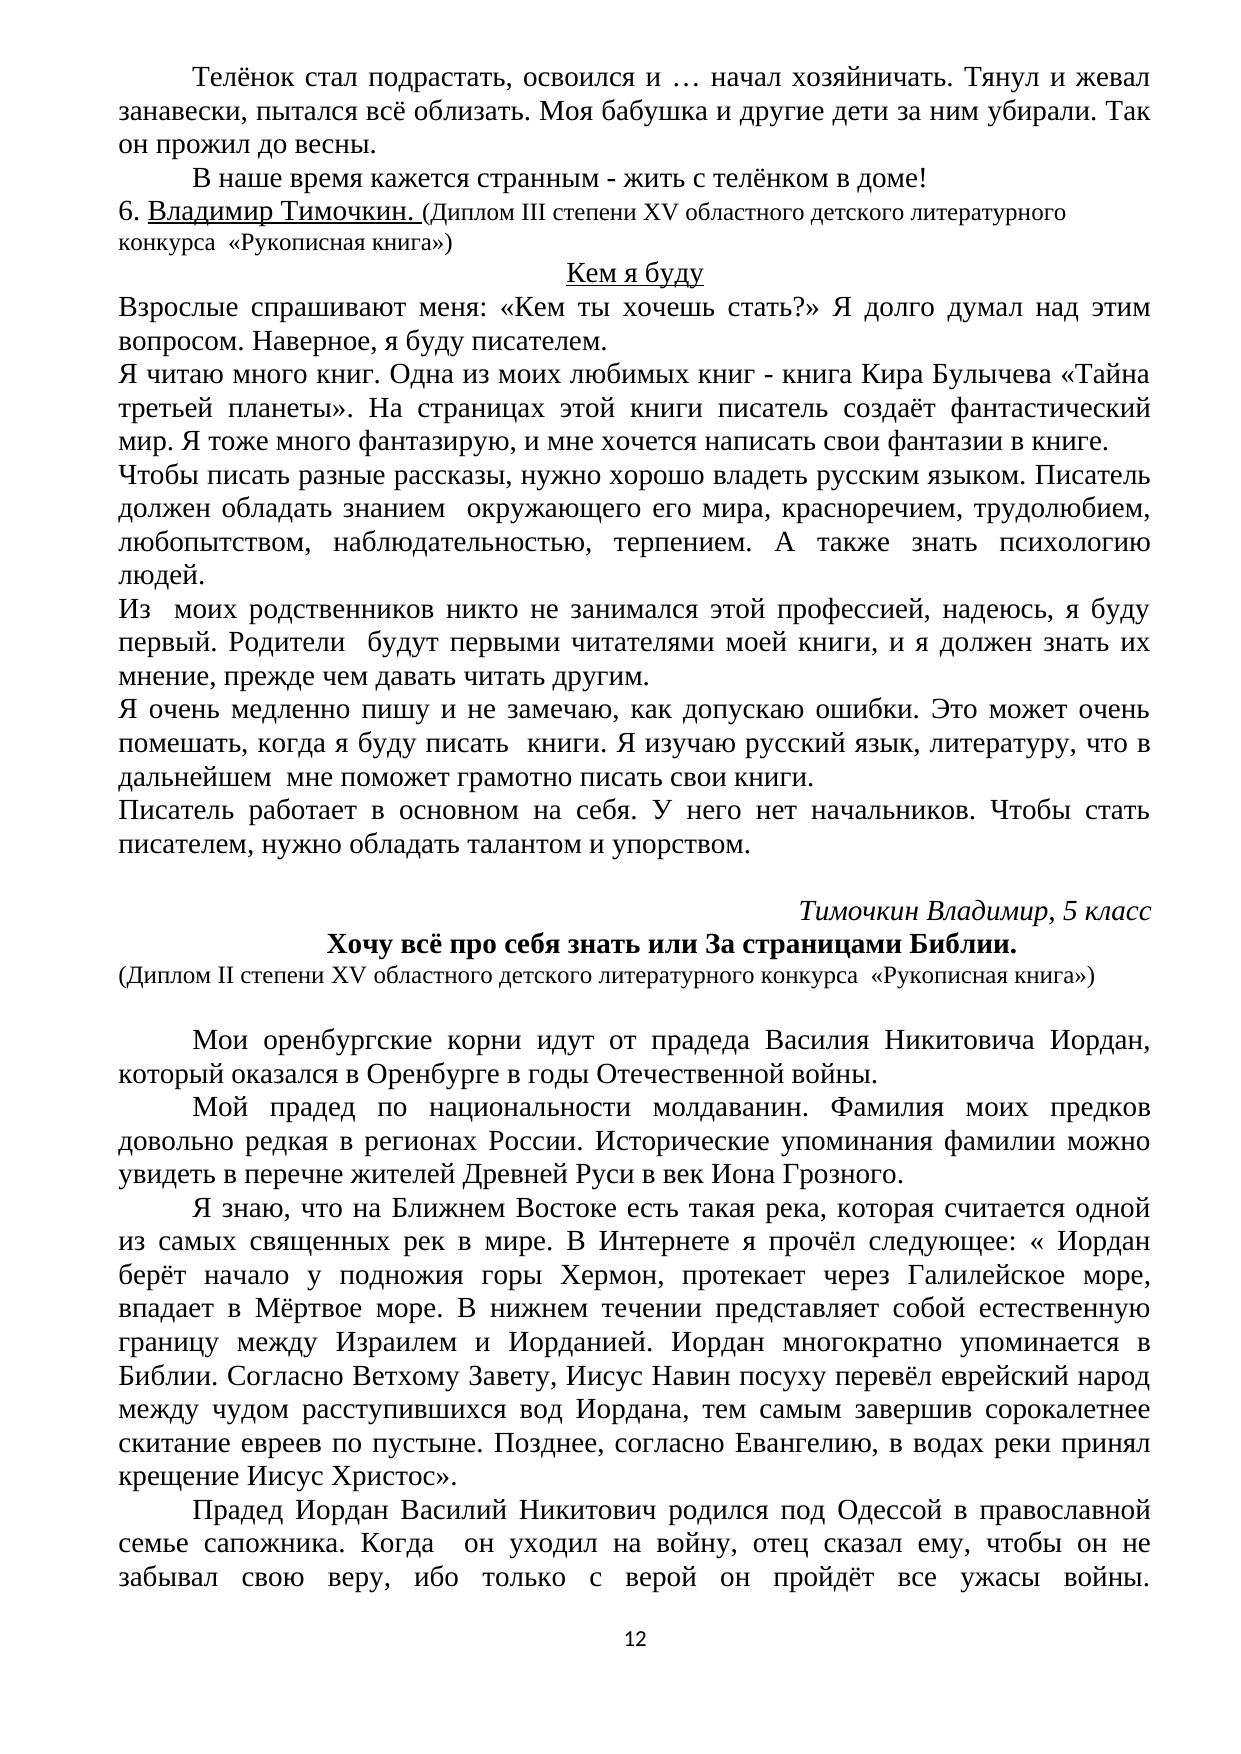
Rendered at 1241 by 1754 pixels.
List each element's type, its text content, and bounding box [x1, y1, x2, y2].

text Мои оренбургские корни идут от прадеда Василия Никитовича Иордан, который оказался в Оренбурге в годы Отечественной войны. [118, 1022, 1152, 1089]
text Я читаю много книг. Одна из моих любимых книг - книга Кира Булычева «Тайна третьей планеты». На страницах этой книги писатель создаёт фантастический мир. Я тоже много фантазирую, и мне хочется написать свои фантазии в книге. [118, 356, 1152, 457]
text Из моих родственников никто не занимался этой профессией, надеюсь, я буду первый. Родители будут первыми читателями моей книги, и я должен знать их мнение, прежде чем давать читать другим. [118, 591, 1152, 692]
text Я знаю, что на Ближнем Востоке есть такая река, которая считается одной из самых священных рек в мире. В Интернете я прочёл следующее: « Иордан берёт начало у подножия горы Хермон, протекает через Галилейское море, впадает в Мёртвое море. В нижнем течении представляет собой естественную границу между Израилем и Иорданией. Иордан многократно упоминается в Библии. Согласно Ветхому Завету, Иисус Навин посуху перевёл еврейский народ между чудом расступившихся вод Иордана, тем самым завершив сорокалетнее скитание евреев по пустыне. Позднее, согласно Евангелию, в водах реки принял крещение Иисус Христос». [118, 1190, 1152, 1492]
text В наше время кажется странным - жить с телёнком в доме! [118, 160, 1152, 193]
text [118, 1492, 1152, 1592]
text Я очень медленно пишу и не замечаю, как допускаю ошибки. Это может очень помешать, когда я буду писать книги. Я изучаю русский язык, литературу, что в дальнейшем мне поможет грамотно писать свои книги. [118, 692, 1152, 792]
text Чтобы писать разные рассказы, нужно хорошо владеть русским языком. Писатель должен обладать знанием окружающего его мира, красноречием, трудолюбием, любопытством, наблюдательностью, терпением. А также знать психологию людей. [118, 457, 1152, 591]
text Писатель работает в основном на себя. У него нет начальников. Чтобы стать писателем, нужно обладать талантом и упорством. [118, 792, 1152, 859]
text Телёнок стал подрастать, освоился и … начал хозяйничать. Тянул и жевал занавески, пытался всё облизать. Моя бабушка и другие дети за ним убирали. Так он прожил до весны. [118, 59, 1152, 160]
text Тимочкин Владимир, 5 класс [118, 893, 1152, 926]
text Хочу всё про себя знать или За страницами Библии. [118, 926, 1152, 960]
text Взрослые спрашивают меня: «Кем ты хочешь стать?» Я долго думал над этим вопросом. Наверное, я буду писателем. [118, 289, 1152, 356]
text (Диплом II степени XV областного детского литературного конкурса «Рукописная книга») [118, 960, 1152, 989]
text Мой прадед по национальности молдаванин. Фамилия моих предков довольно редкая в регионах России. Исторические упоминания фамилии можно увидеть в перечне жителей Древней Руси в век Иона Грозного. [118, 1089, 1152, 1190]
text 6. Владимир Тимочкин. (Диплом III степени XV областного детского литературного конкурса «Рукописная книга») [118, 193, 1152, 256]
text Кем я буду [118, 256, 1152, 289]
